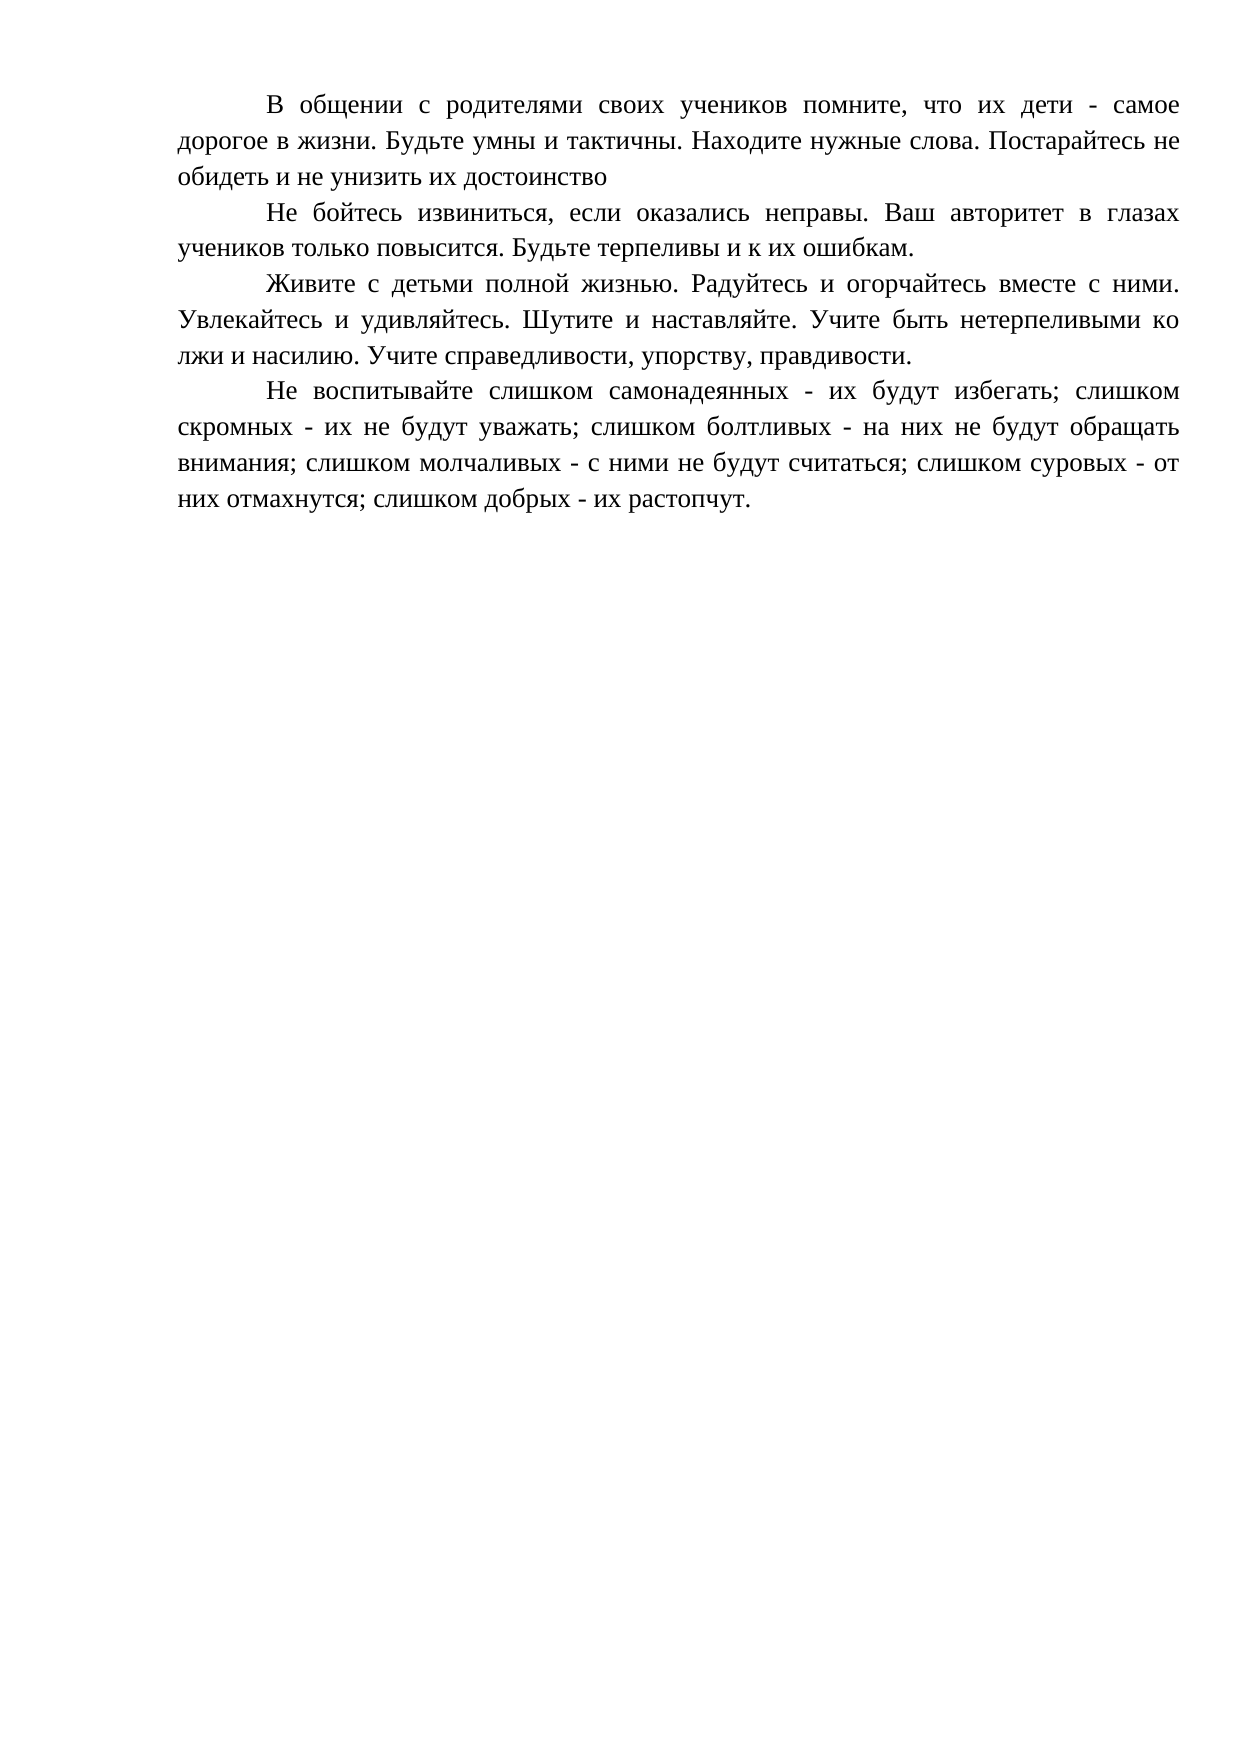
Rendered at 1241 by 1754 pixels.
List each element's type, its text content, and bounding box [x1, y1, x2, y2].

text Живите с детьми полной жизнью. Радуйтесь и огорчайтесь вместе с ними. Увлекайтесь и удивляйтесь. Шутите и наставляйте. Учите быть нетерпеливыми ко лжи и насилию. Учите справедливости, упорству, правдивости. [177, 267, 1181, 370]
text Не бойтесь извиниться, если оказались неправы. Ваш авторитет в глазах учеников только повысится. Будьте терпеливы и к их ошибкам. [177, 196, 1181, 263]
text Не воспитывайте слишком самонадеянных - их будут избегать; слишком скромных - их не будут уважать; слишком болтливых - на них не будут обращать внимания; слишком молчаливых - с ними не будут считаться; слишком суровых - от них отмахнутся; слишком добрых - их растопчут. [177, 374, 1181, 513]
text В общении с родителями своих учеников помните, что их дети - самое дорогое в жизни. Будьте умны и тактичны. Находите нужные слова. Постарайтесь не обидеть и не унизить их достоинство [177, 89, 1181, 191]
